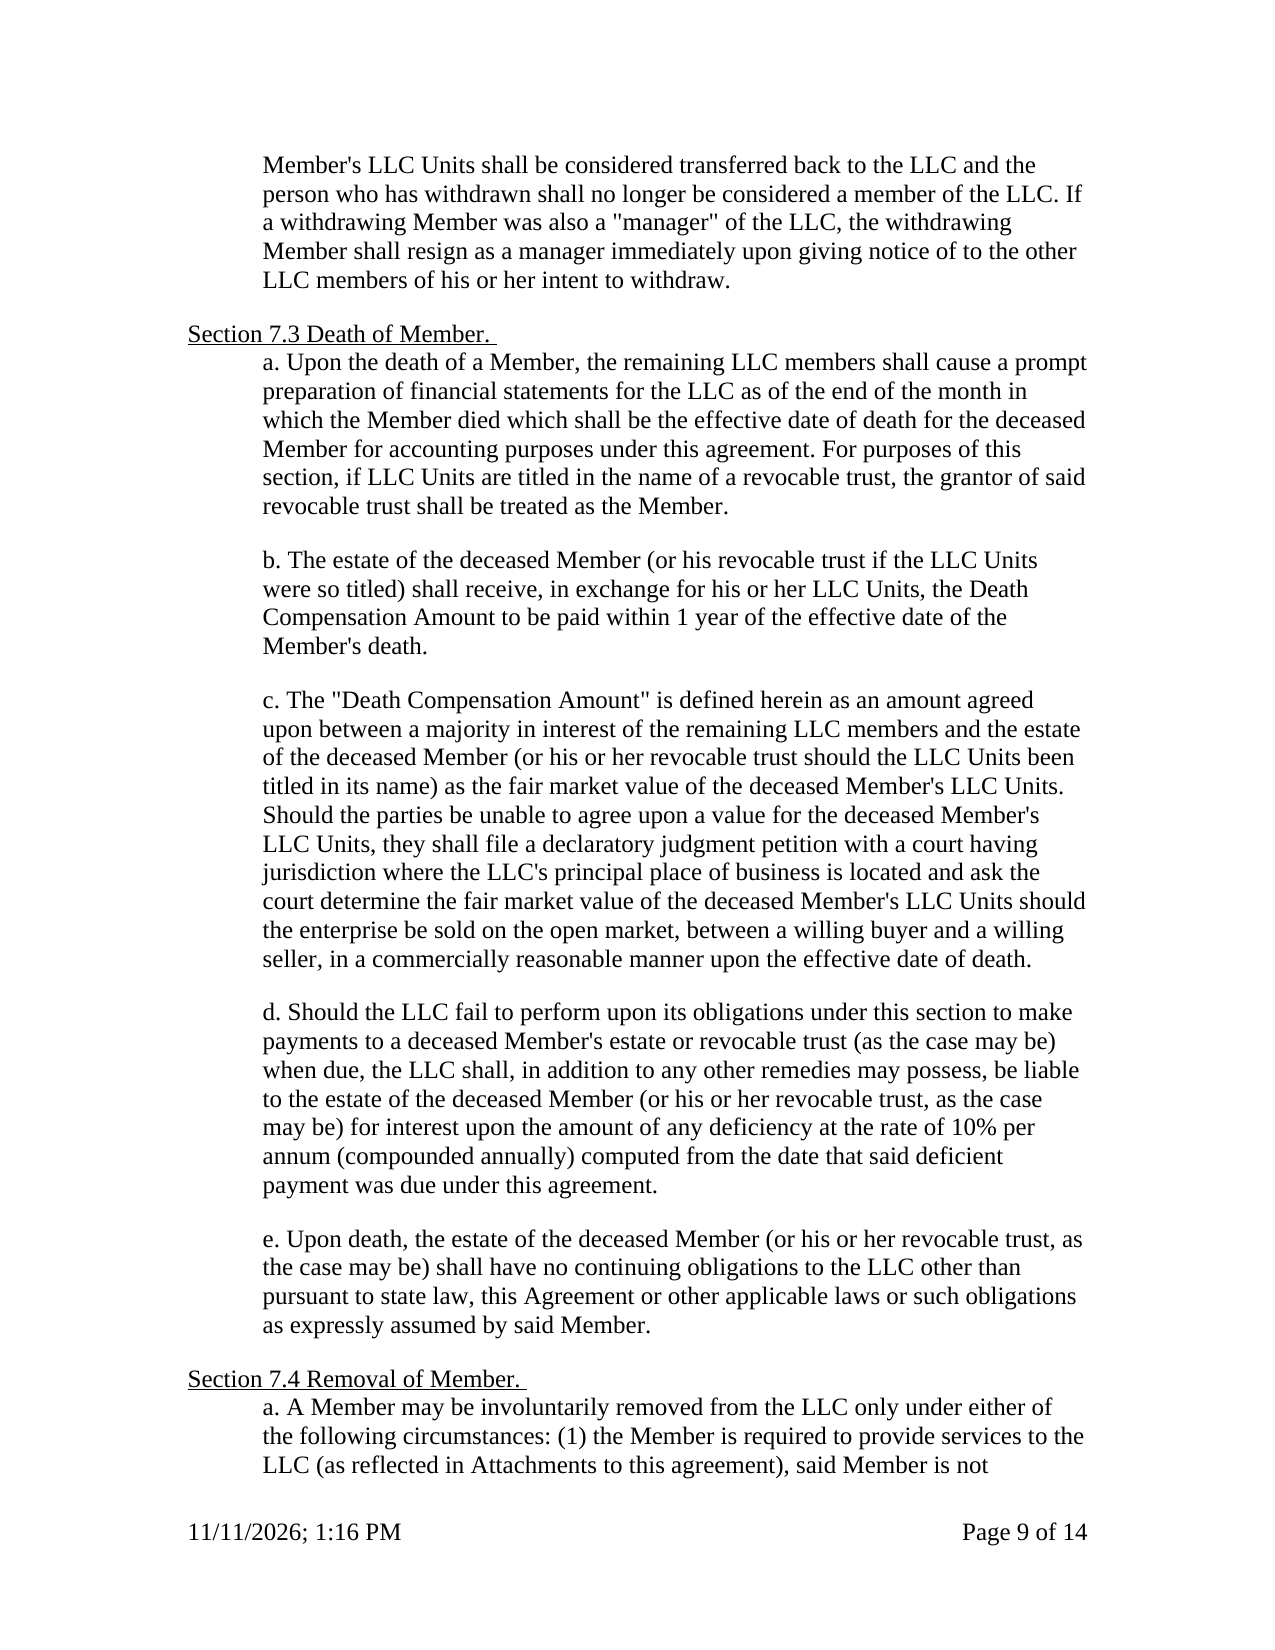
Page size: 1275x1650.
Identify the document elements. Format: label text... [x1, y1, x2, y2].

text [262, 1392, 1087, 1479]
text b. The estate of the deceased Member (or his revocable trust if the LLC Units were so titled) shall receive, in exchange for his or her LLC Units, the Death Compensation Amount to be paid within 1 year of the effective date of the Member's death. [262, 545, 1087, 660]
text d. Should the LLC fail to perform upon its obligations under this section to make payments to a deceased Member's estate or revocable trust (as the case may be) when due, the LLC shall, in addition to any other remedies may possess, be liable to the estate of the deceased Member (or his or her revocable trust, as the case may be) for interest upon the amount of any deficiency at the rate of 10% per annum (compounded annually) computed from the date that said deficient payment was due under this agreement. [262, 997, 1087, 1199]
text Section 7.4 Removal of Member. [187, 1364, 1087, 1392]
text e. Upon death, the estate of the deceased Member (or his or her revocable trust, as the case may be) shall have no continuing obligations to the LLC other than pursuant to state law, this Agreement or other applicable laws or such obligations as expressly assumed by said Member. [262, 1224, 1087, 1339]
text Section 7.3 Death of Member. [187, 319, 1087, 347]
text c. The "Death Compensation Amount" is defined herein as an amount agreed upon between a majority in interest of the remaining LLC members and the estate of the deceased Member (or his or her revocable trust should the LLC Units been titled in its name) as the fair market value of the deceased Member's LLC Units. Should the parties be unable to agree upon a value for the deceased Member's LLC Units, they shall file a declaratory judgment petition with a court having jurisdiction where the LLC's principal place of business is located and ask the court determine the fair market value of the deceased Member's LLC Units should the enterprise be sold on the open market, between a willing buyer and a willing seller, in a commercially reasonable manner upon the effective date of death. [262, 685, 1087, 972]
text a. Upon the death of a Member, the remaining LLC members shall cause a prompt preparation of financial statements for the LLC as of the end of the month in which the Member died which shall be the effective date of death for the deceased Member for accounting purposes under this agreement. For purposes of this section, if LLC Units are titled in the name of a revocable trust, the grantor of said revocable trust shall be treated as the Member. [262, 347, 1087, 520]
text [262, 150, 1087, 294]
